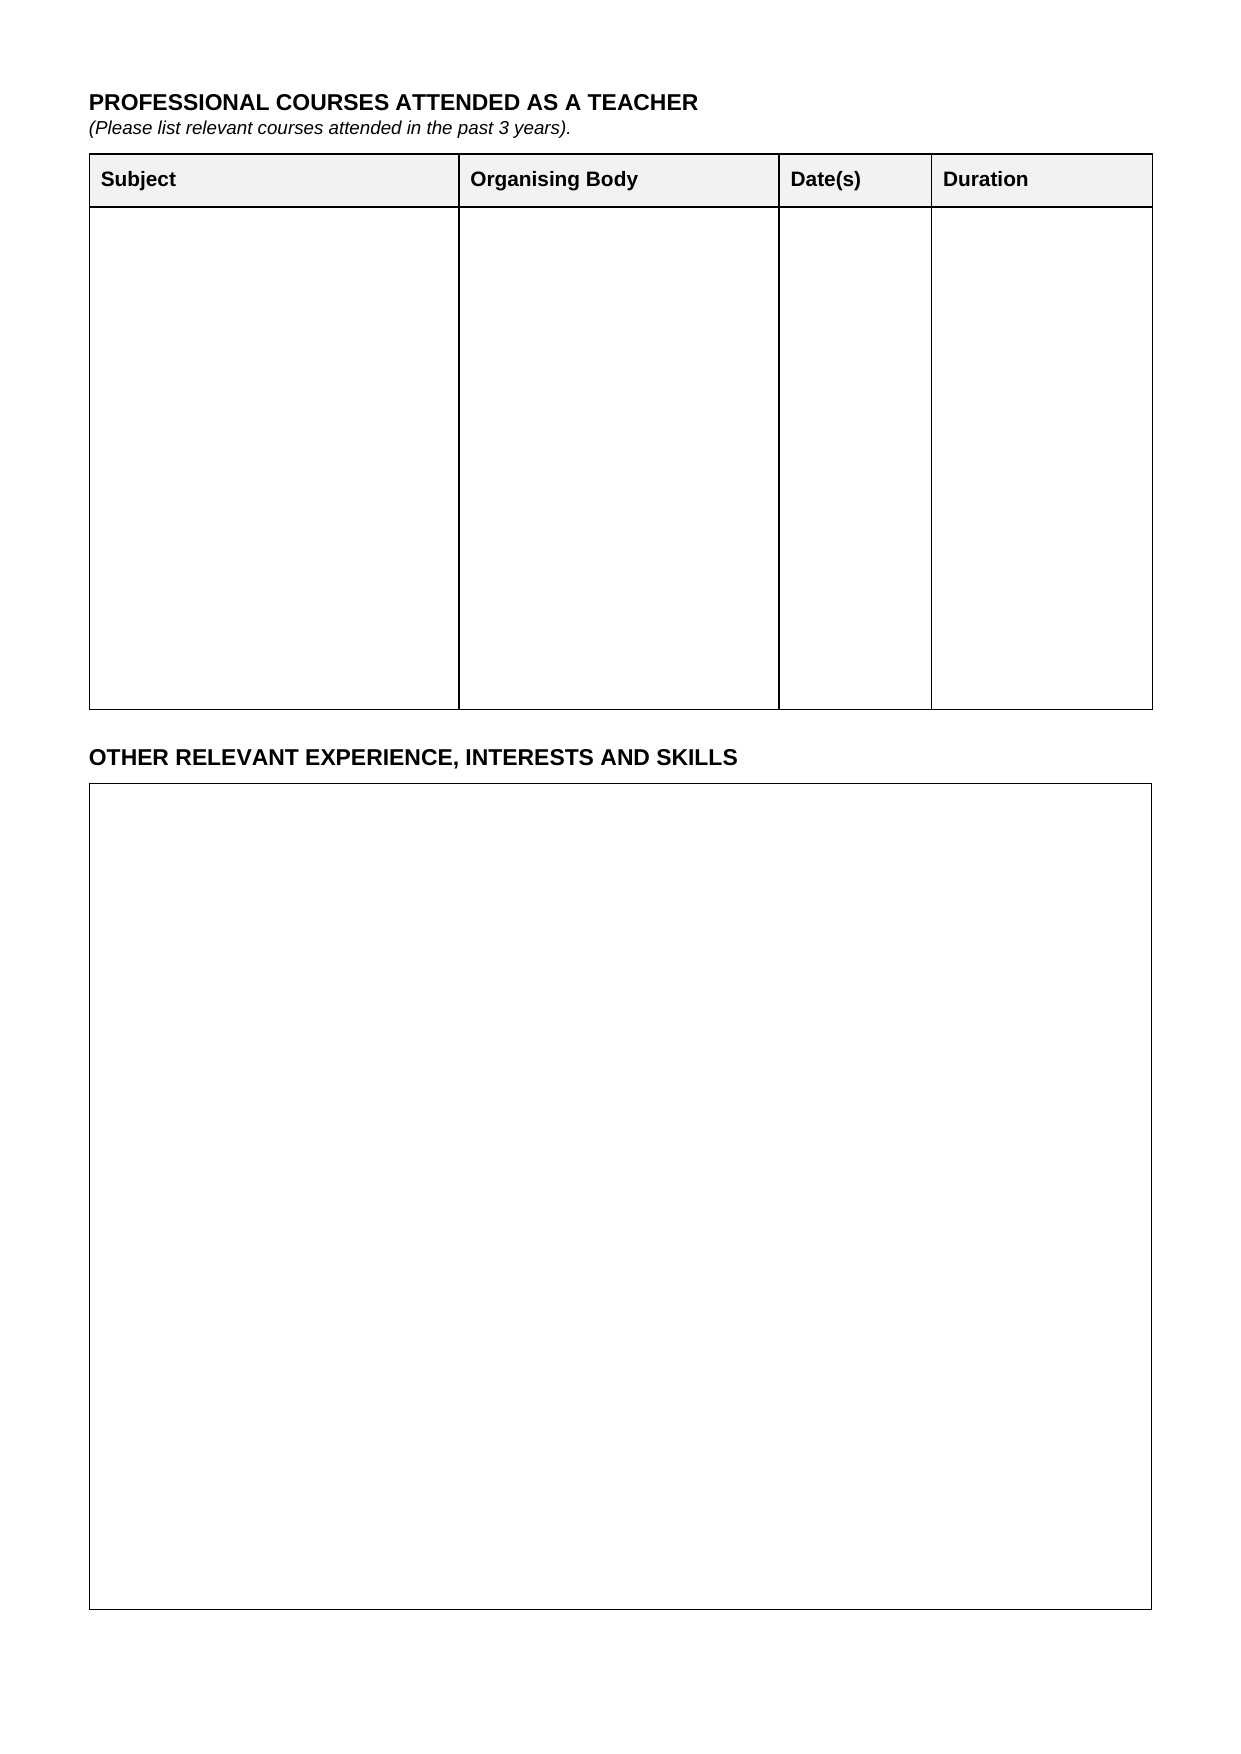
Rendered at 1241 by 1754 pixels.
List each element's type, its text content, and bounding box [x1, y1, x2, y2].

table_header Duration [932, 155, 1152, 206]
table_cell [780, 208, 931, 708]
table_header [90, 784, 1151, 1609]
text PROFESSIONAL COURSES ATTENDED AS A TEACHER (Please list relevant courses attended in the past 3 years). [89, 89, 1152, 139]
table_cell [932, 208, 1152, 708]
table_cell [460, 208, 778, 708]
text OTHER RELEVANT EXPERIENCE, INTERESTS AND SKILLS [89, 744, 1152, 771]
table_header Organising Body [460, 155, 778, 206]
table_header Date(s) [780, 155, 931, 206]
table_header Subject [90, 155, 458, 206]
table_cell [90, 208, 458, 708]
